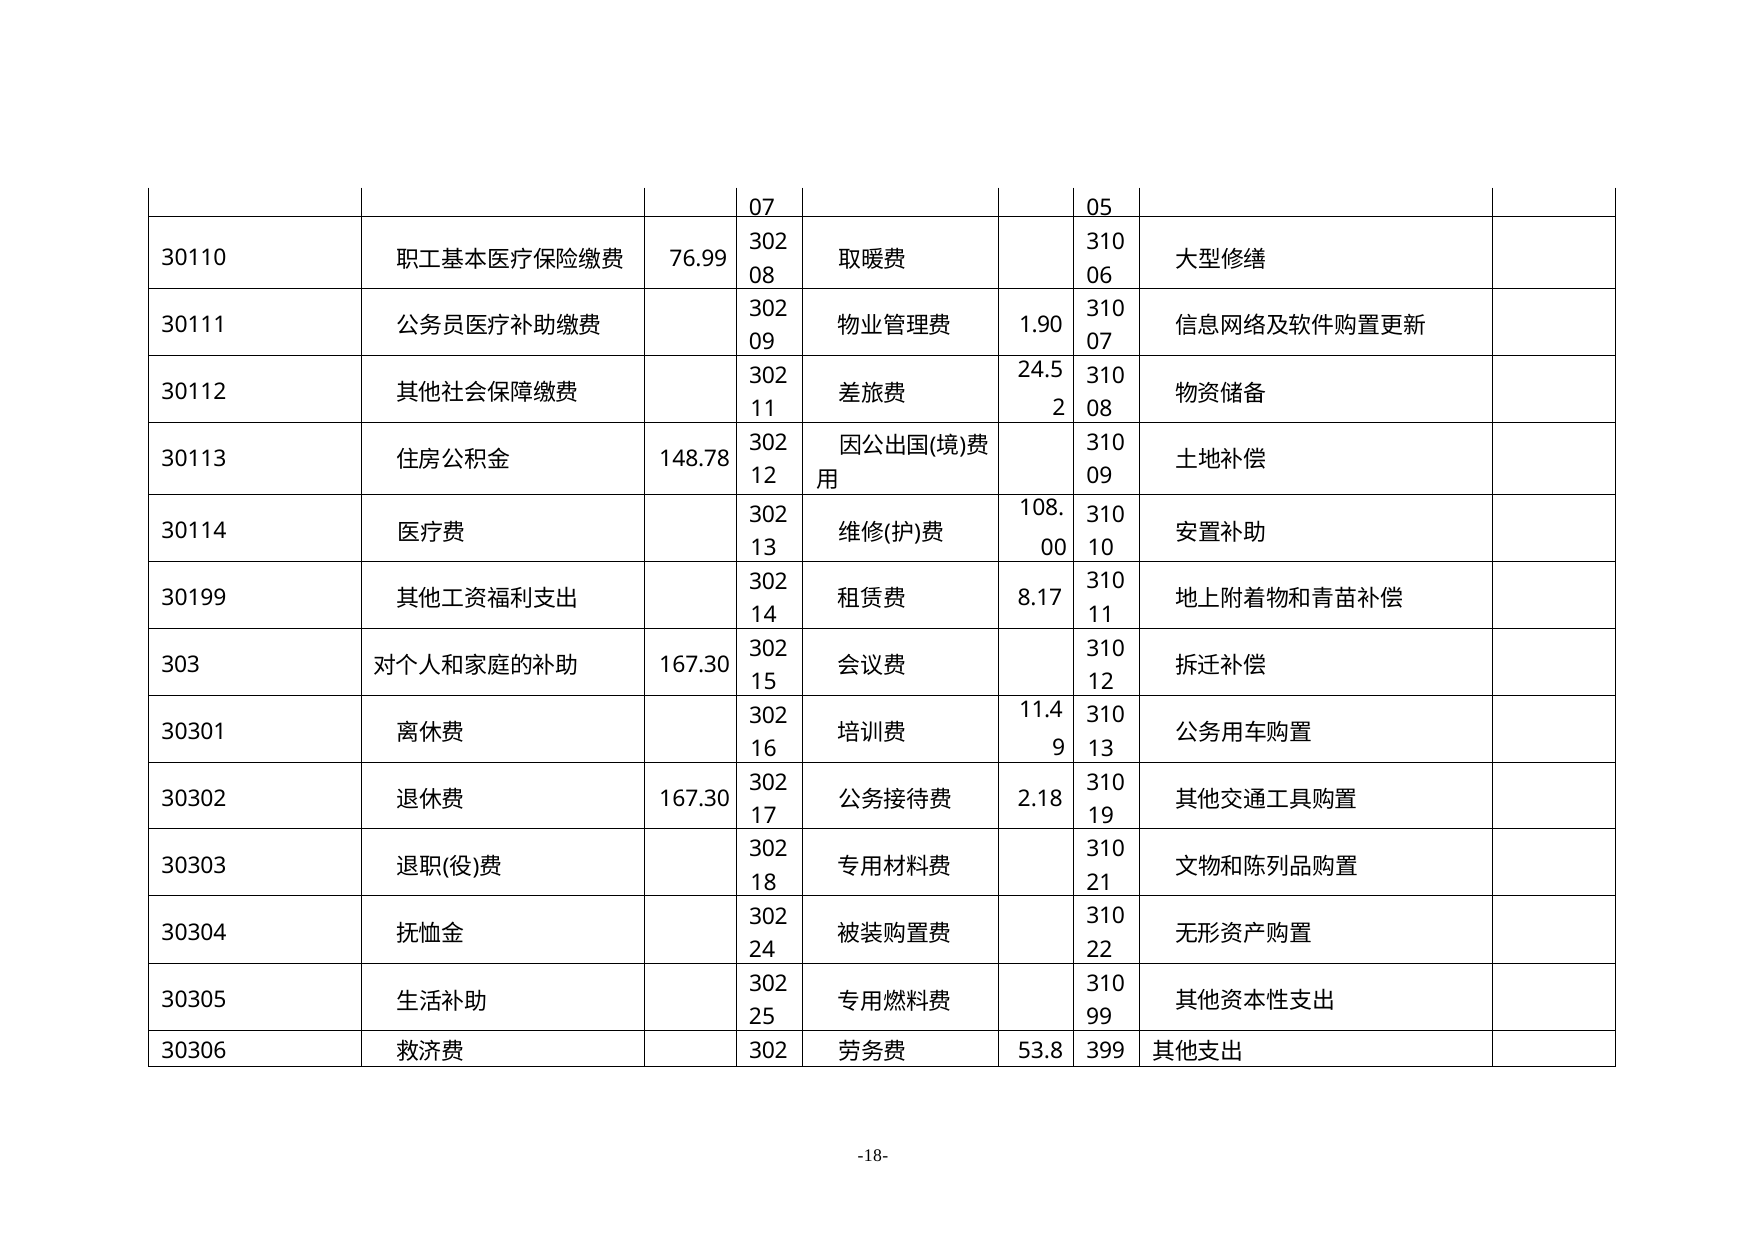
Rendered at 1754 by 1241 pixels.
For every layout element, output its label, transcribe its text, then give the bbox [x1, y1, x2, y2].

table_cell 302 08 [737, 217, 802, 288]
table_cell 安置补助 [1140, 495, 1492, 561]
table_cell 302 16 [737, 696, 802, 761]
table_cell 租赁费 [803, 562, 998, 628]
table_cell 302 17 [737, 763, 802, 828]
table_cell [645, 896, 736, 963]
table_cell 公务用车购置 [1140, 696, 1492, 761]
table_cell 1.90 [999, 289, 1073, 355]
table_cell 302 11 [737, 356, 802, 422]
table_cell 职工基本医疗保险缴费 [362, 217, 644, 288]
table_cell 差旅费 [803, 356, 998, 422]
table_cell [1493, 629, 1615, 694]
table_cell [645, 289, 736, 355]
table_cell 30304 [149, 896, 361, 963]
table_cell 救济费 [362, 1031, 644, 1066]
table_cell 30199 [149, 562, 361, 628]
table_cell 167.30 [645, 629, 736, 694]
table_cell [1493, 1031, 1615, 1066]
table_cell 53.8 [999, 1031, 1073, 1066]
table_cell [1493, 562, 1615, 628]
table_cell 30112 [149, 356, 361, 422]
table_cell 310 19 [1074, 763, 1139, 828]
table_cell 培训费 [803, 696, 998, 761]
table_cell 30111 [149, 289, 361, 355]
table_cell [1493, 763, 1615, 828]
table_cell 302 09 [737, 289, 802, 355]
table_cell 地上附着物和青苗补偿 [1140, 562, 1492, 628]
table_cell 310 06 [1074, 217, 1139, 288]
table_cell 物业管理费 [803, 289, 998, 355]
table_cell 76.99 [645, 217, 736, 288]
table_cell 24.5 2 [999, 356, 1073, 422]
table_cell 310 09 [1074, 423, 1139, 494]
table_cell 302 15 [737, 629, 802, 694]
table_cell 取暖费 [803, 217, 998, 288]
table_cell 30113 [149, 423, 361, 494]
table_cell 399 [1074, 1031, 1139, 1066]
table_cell 310 22 [1074, 896, 1139, 963]
table_cell [645, 495, 736, 561]
table_cell [1493, 289, 1615, 355]
table_cell [645, 1031, 736, 1066]
table_cell 310 07 [1074, 289, 1139, 355]
table_cell 退休费 [362, 763, 644, 828]
table_cell 302 24 [737, 896, 802, 963]
table_cell [999, 217, 1073, 288]
table_cell 对个人和家庭的补助 [362, 629, 644, 694]
table_cell [1493, 217, 1615, 288]
table_cell [1493, 896, 1615, 963]
table_cell 2.18 [999, 763, 1073, 828]
table_cell 土地补偿 [1140, 423, 1492, 494]
table_cell 生活补助 [362, 964, 644, 1030]
table_cell 310 13 [1074, 696, 1139, 761]
table_cell 310 08 [1074, 356, 1139, 422]
table_cell 因公出国(境)费用 [803, 423, 998, 494]
table_cell [999, 629, 1073, 694]
table_cell 310 21 [1074, 829, 1139, 895]
table_cell 302 25 [737, 964, 802, 1030]
table_cell [1493, 829, 1615, 895]
table_header 07 [737, 188, 802, 216]
table_cell 拆迁补偿 [1140, 629, 1492, 694]
table_cell 专用燃料费 [803, 964, 998, 1030]
table_cell 医疗费 [362, 495, 644, 561]
table_cell 310 12 [1074, 629, 1139, 694]
table_cell 抚恤金 [362, 896, 644, 963]
table_cell [1493, 495, 1615, 561]
table_cell [999, 964, 1073, 1030]
table_header 05 [1074, 188, 1139, 216]
table_cell 302 14 [737, 562, 802, 628]
table_cell 30305 [149, 964, 361, 1030]
table_header [645, 188, 736, 216]
table_cell 30306 [149, 1031, 361, 1066]
table_cell 物资储备 [1140, 356, 1492, 422]
table_cell [1493, 356, 1615, 422]
table_cell [645, 964, 736, 1030]
table_cell 310 99 [1074, 964, 1139, 1030]
table_cell 302 12 [737, 423, 802, 494]
table_header [803, 188, 998, 216]
table_cell [999, 829, 1073, 895]
table_cell 148.78 [645, 423, 736, 494]
table_cell 其他交通工具购置 [1140, 763, 1492, 828]
table_cell 310 10 [1074, 495, 1139, 561]
table_cell 其他社会保障缴费 [362, 356, 644, 422]
table_cell [1493, 696, 1615, 761]
table_cell 30114 [149, 495, 361, 561]
table_cell 其他工资福利支出 [362, 562, 644, 628]
table_cell 退职(役)费 [362, 829, 644, 895]
table_cell 302 13 [737, 495, 802, 561]
table_cell 文物和陈列品购置 [1140, 829, 1492, 895]
table_cell 劳务费 [803, 1031, 998, 1066]
table_cell 30303 [149, 829, 361, 895]
table_cell 信息网络及软件购置更新 [1140, 289, 1492, 355]
table_header [1493, 188, 1615, 216]
table_cell 离休费 [362, 696, 644, 761]
table_header [149, 188, 361, 216]
table_cell 30302 [149, 763, 361, 828]
table_cell 303 [149, 629, 361, 694]
table_cell 30110 [149, 217, 361, 288]
table_cell 会议费 [803, 629, 998, 694]
table_cell [1493, 964, 1615, 1030]
table_cell [645, 696, 736, 761]
table_cell 专用材料费 [803, 829, 998, 895]
table_cell 公务接待费 [803, 763, 998, 828]
table_cell 无形资产购置 [1140, 896, 1492, 963]
table_cell 11.4 9 [999, 696, 1073, 761]
table_cell 108. 00 [999, 495, 1073, 561]
table_cell 被装购置费 [803, 896, 998, 963]
table_cell 302 18 [737, 829, 802, 895]
table_header [362, 188, 644, 216]
table_header [999, 188, 1073, 216]
table_cell [645, 829, 736, 895]
table_header [1140, 188, 1492, 216]
table_cell 167.30 [645, 763, 736, 828]
table_cell [645, 356, 736, 422]
table_cell 其他支出 [1140, 1031, 1492, 1066]
table_cell [999, 423, 1073, 494]
table_cell [999, 896, 1073, 963]
table_cell [645, 562, 736, 628]
table_cell 30301 [149, 696, 361, 761]
table_cell [1493, 423, 1615, 494]
table_cell 公务员医疗补助缴费 [362, 289, 644, 355]
table_cell 310 11 [1074, 562, 1139, 628]
table_cell 住房公积金 [362, 423, 644, 494]
table_cell 302 [737, 1031, 802, 1066]
table_cell 维修(护)费 [803, 495, 998, 561]
table_cell 其他资本性支出 [1140, 964, 1492, 1030]
table_cell 大型修缮 [1140, 217, 1492, 288]
table_cell 8.17 [999, 562, 1073, 628]
